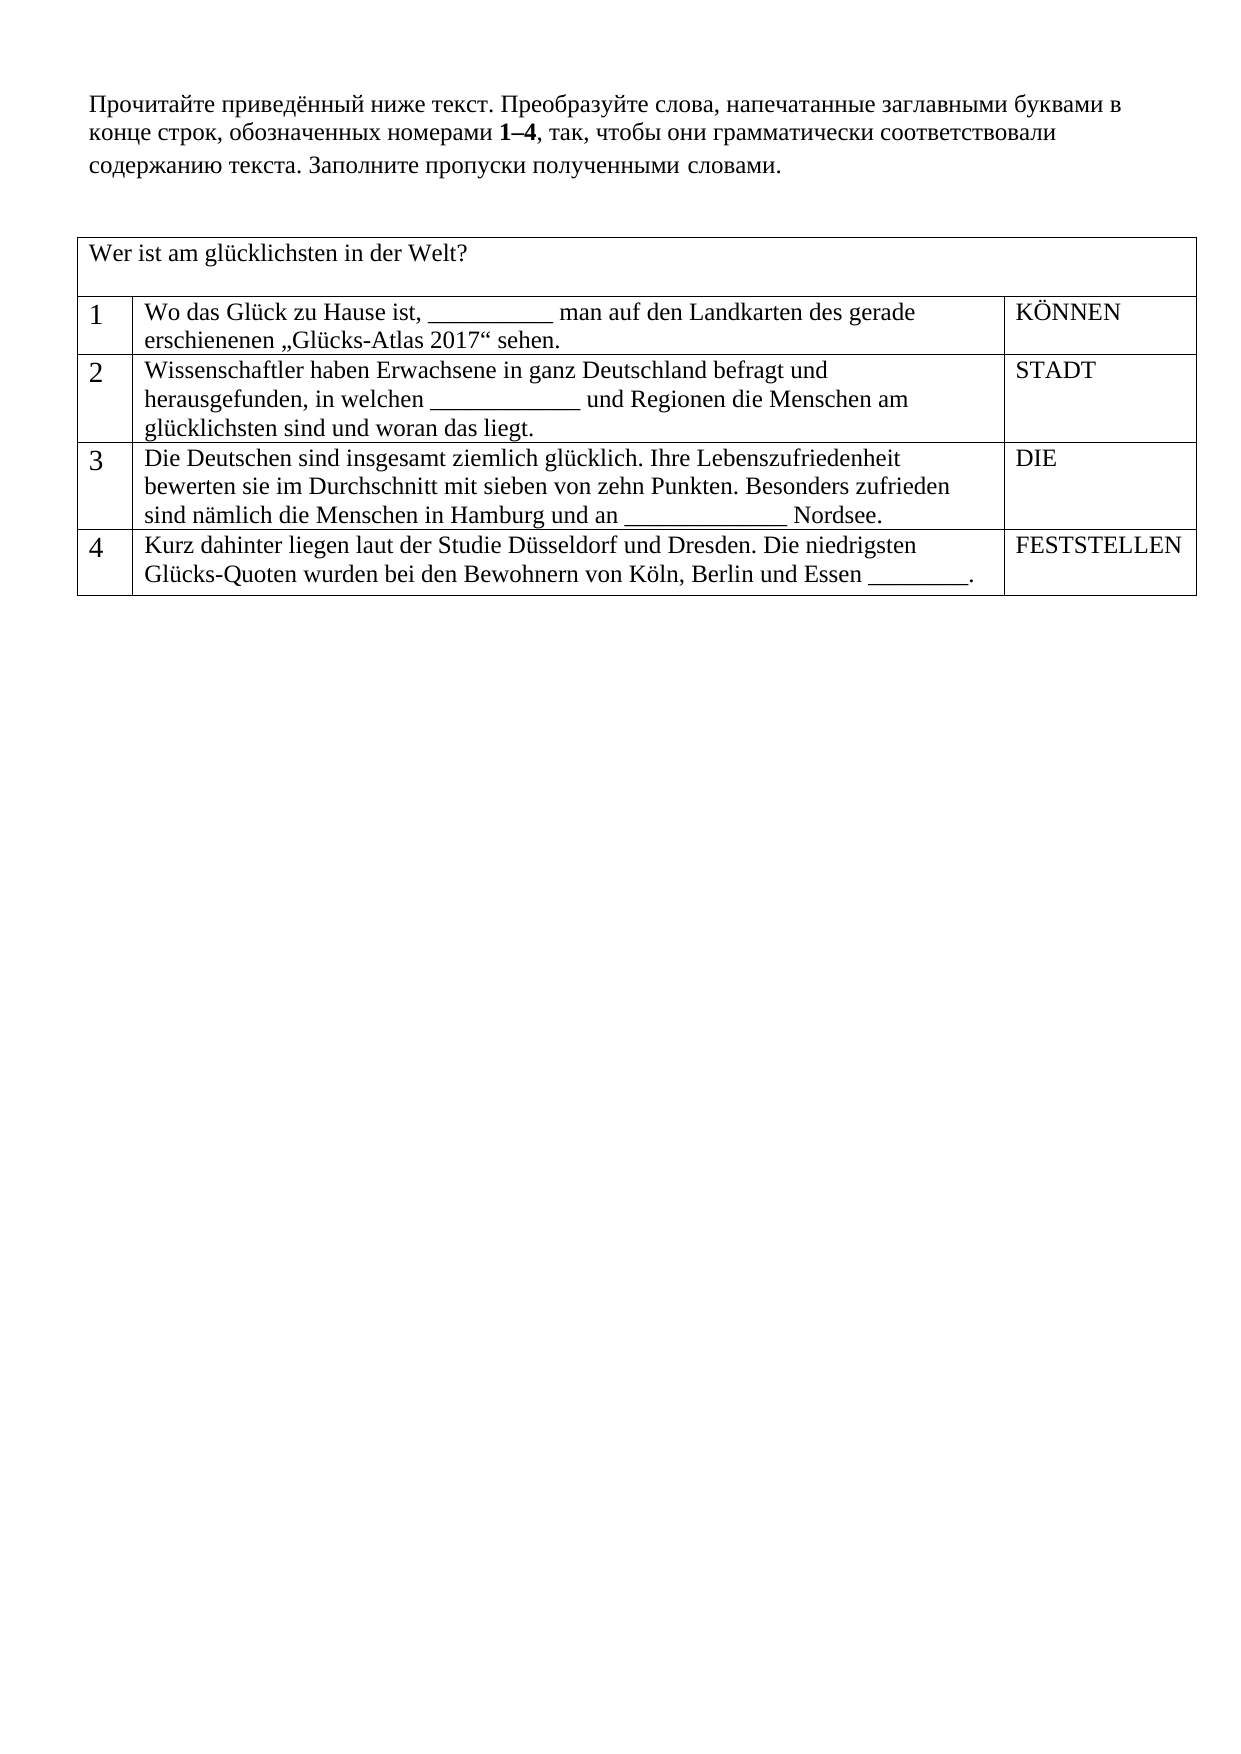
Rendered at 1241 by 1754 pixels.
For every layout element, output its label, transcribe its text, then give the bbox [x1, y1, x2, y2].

table_cell 3 [78, 443, 132, 529]
table_cell Wissenschaftler haben Erwachsene in ganz Deutschland befragt und herausgefunden, in welchen ____________ und Regionen die Menschen am glücklichsten sind und woran das liegt. [133, 355, 1004, 442]
table_cell Wo das Glück zu Hause ist, __________ man auf den Landkarten des gerade erschienenen „Glücks-Atlas 2017“ sehen. [133, 297, 1004, 354]
text Прочитайте приведённый ниже текст. Преобразуйте слова, напечатанные заглавными буквами в конце строк, обозначенных номерами 1–4, так, чтобы они грамматически соответствовали содержанию текста. Заполните пропуски полученными словами. [89, 89, 1152, 180]
table_cell Kurz dahinter liegen laut der Studie Düsseldorf und Dresden. Die niedrigsten Glücks-Quoten wurden bei den Bewohnern von Köln, Berlin und Essen ________. [133, 530, 1004, 595]
table_header Wer ist am glücklichsten in der Welt? [78, 238, 1196, 296]
table_cell Die Deutschen sind insgesamt ziemlich glücklich. Ihre Lebenszufriedenheit bewerten sie im Durchschnitt mit sieben von zehn Punkten. Besonders zufrieden sind nämlich die Menschen in Hamburg und an _____________ Nordsee. [133, 443, 1004, 529]
table_cell 1 [78, 297, 132, 354]
table_cell 2 [78, 355, 132, 442]
table_cell KÖNNEN [1005, 297, 1196, 354]
table_cell STADT [1005, 355, 1196, 442]
table_cell 4 [78, 530, 132, 595]
table_cell FESTSTELLEN [1005, 530, 1196, 595]
table_cell DIE [1005, 443, 1196, 529]
